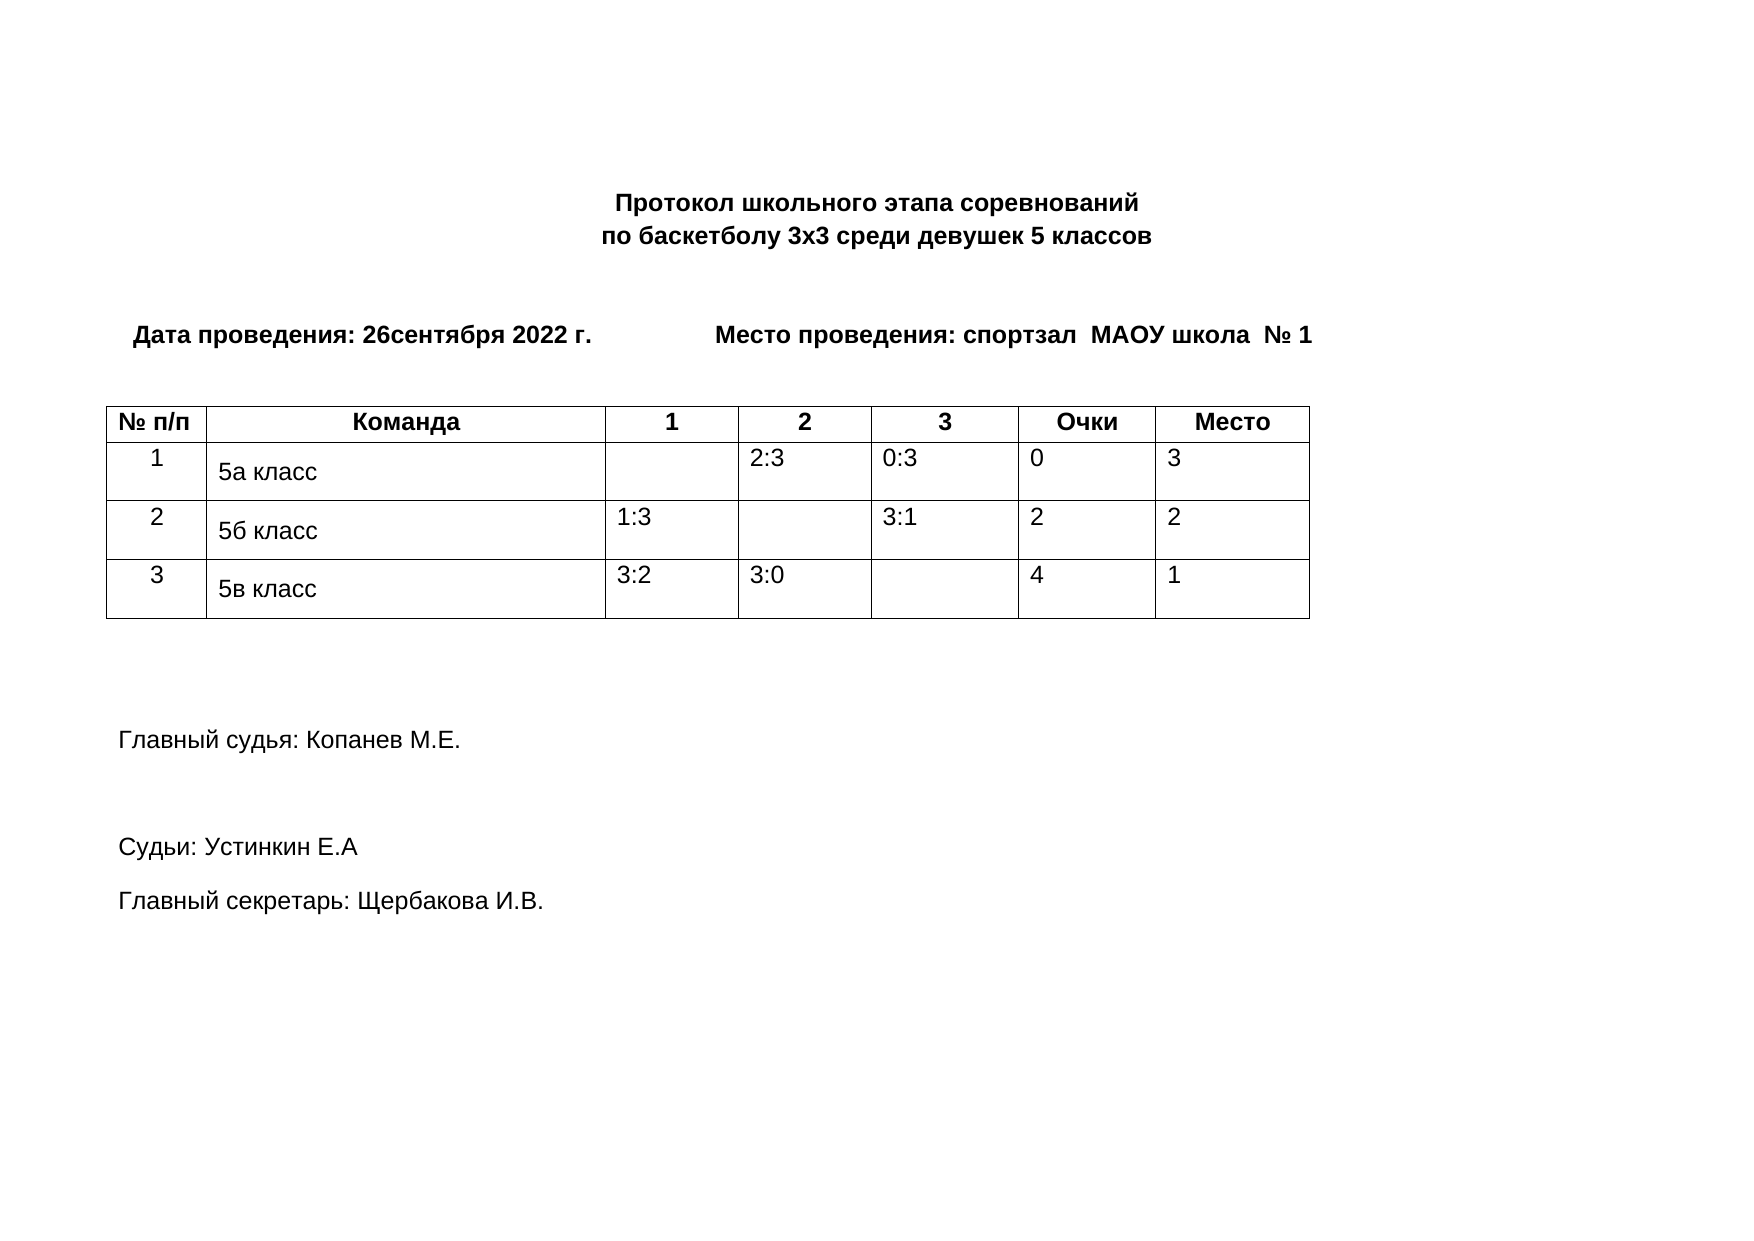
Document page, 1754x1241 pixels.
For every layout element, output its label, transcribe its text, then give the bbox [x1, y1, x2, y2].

table_cell [606, 443, 738, 500]
table_cell 2:3 [739, 443, 871, 500]
table_cell [739, 501, 871, 559]
table_cell 3:2 [606, 560, 738, 617]
table_cell 5б класс [207, 501, 605, 559]
table_cell 5в класс [207, 560, 605, 617]
table_cell 3:0 [739, 560, 871, 617]
table_header Очки [1019, 407, 1155, 442]
table_cell 0:3 [872, 443, 1018, 500]
table_cell 1 [1156, 560, 1309, 617]
table_cell 2 [1019, 501, 1155, 559]
table_header № п/п [107, 407, 206, 442]
table_cell 5а класс [207, 443, 605, 500]
text по баскетболу 3х3 среди девушек 5 классов [118, 221, 1636, 249]
table_header 2 [739, 407, 871, 442]
table_cell 1 [107, 443, 206, 500]
table_cell 2 [107, 501, 206, 559]
text Главный судья: Копанев М.Е. [118, 724, 1636, 753]
table_cell 0 [1019, 443, 1155, 500]
table_header 3 [872, 407, 1018, 442]
table_cell 4 [1019, 560, 1155, 617]
text Дата проведения: 26сентября 2022 г. Место проведения: спортзал МАОУ школа № 1 [133, 320, 1636, 348]
table_header 1 [606, 407, 738, 442]
table_cell [872, 560, 1018, 617]
table_cell 3 [1156, 443, 1309, 500]
table_header Место [1156, 407, 1309, 442]
table_header Команда [207, 407, 605, 442]
table_cell 3 [107, 560, 206, 617]
table_cell 3:1 [872, 501, 1018, 559]
table_cell 2 [1156, 501, 1309, 559]
table_cell 1:3 [606, 501, 738, 559]
text Судьи: Устинкин Е.А [118, 832, 1636, 861]
text Главный секретарь: Щербакова И.В. [118, 886, 1636, 915]
text Протокол школьного этапа соревнований [118, 188, 1636, 216]
